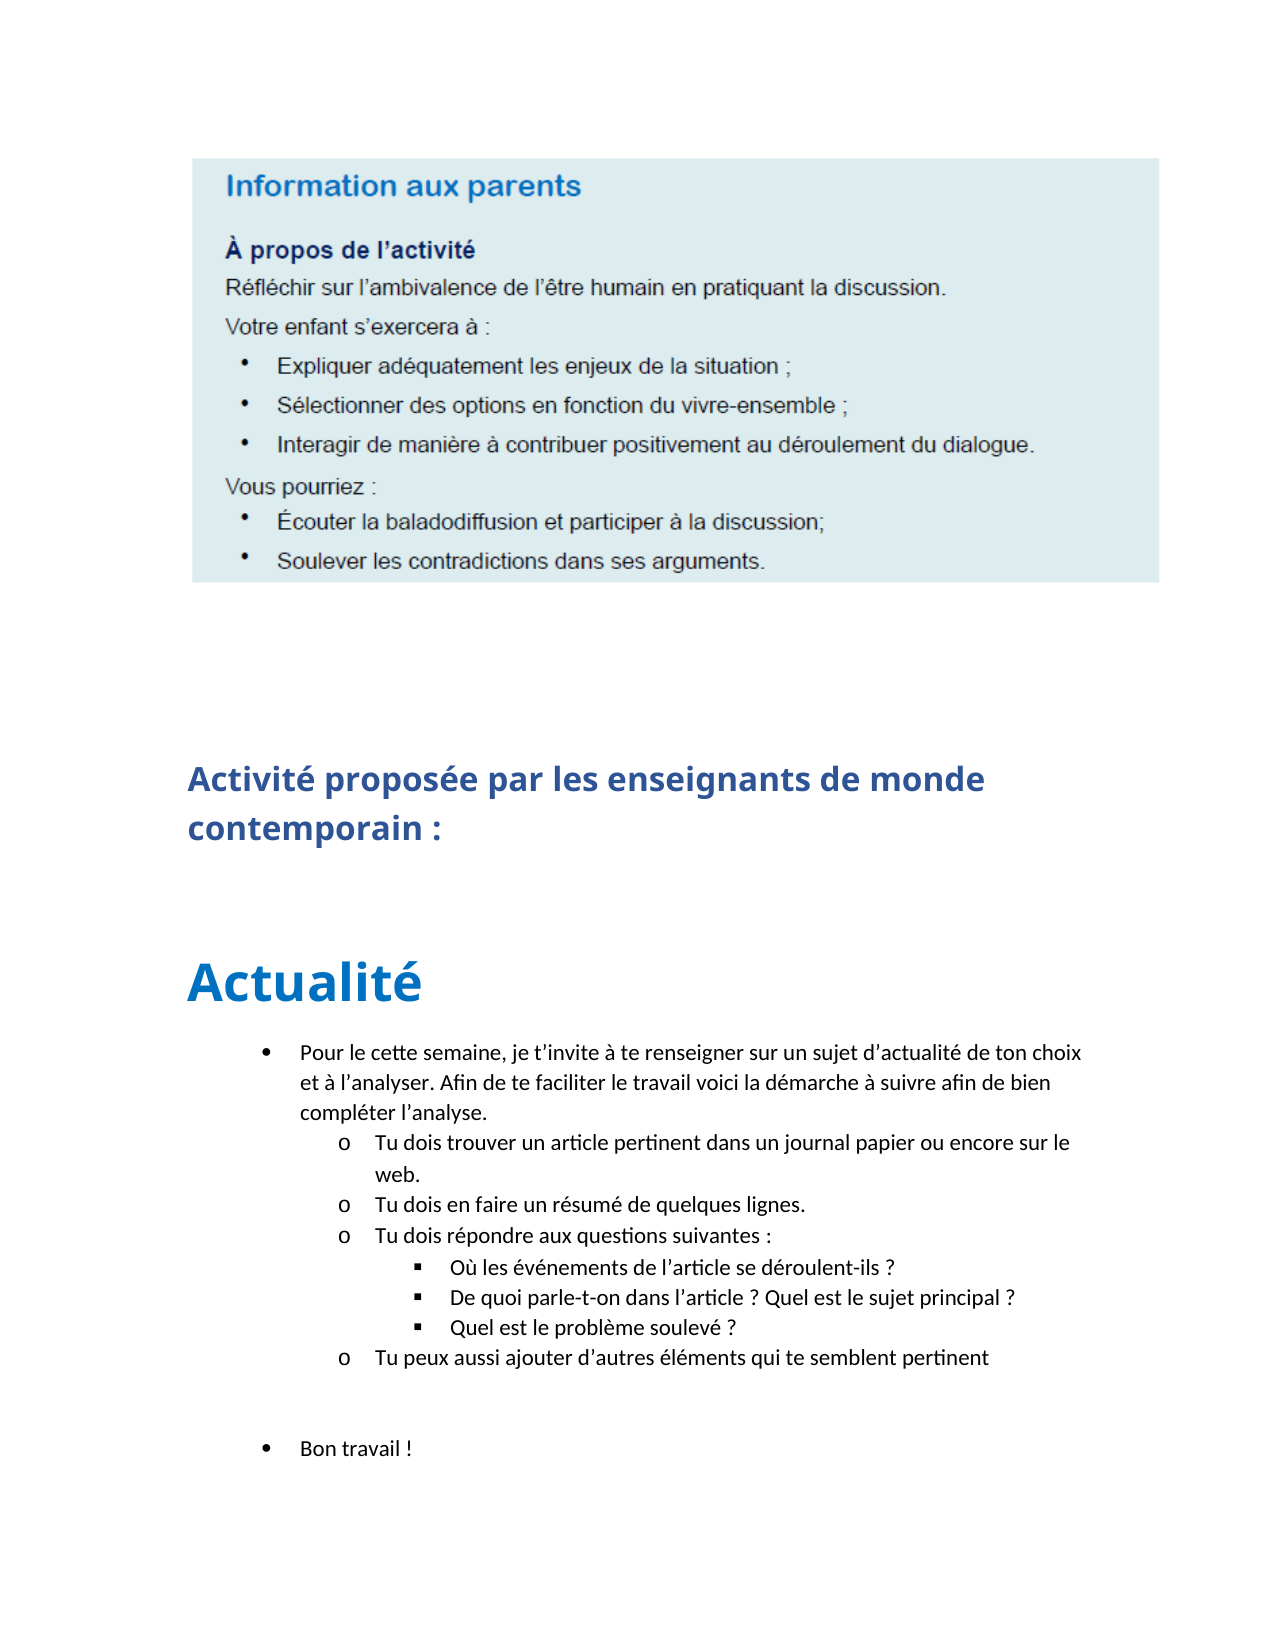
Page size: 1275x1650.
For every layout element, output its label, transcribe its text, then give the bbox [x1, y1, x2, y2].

list Tu dois en faire un résumé de quelques lignes. [337, 1190, 1087, 1219]
list Où les événements de l’article se déroulent-ils ? [412, 1253, 1087, 1281]
list Bon travail ! [262, 1434, 1087, 1462]
list Tu peux aussi ajouter d’autres éléments qui te semblent pertinent [337, 1343, 1087, 1373]
list Tu dois répondre aux questions suivantes : [337, 1221, 1087, 1251]
picture [187, 150, 1162, 588]
list De quoi parle-t-on dans l’article ? Quel est le sujet principal ? [412, 1283, 1087, 1311]
text Actualité [187, 946, 1087, 1017]
subtitle Activité proposée par les enseignants de monde contemporain : [187, 755, 1087, 850]
list Tu dois trouver un article pertinent dans un journal papier ou encore sur le web. [337, 1128, 1087, 1188]
list Pour le cette semaine, je t’invite à te renseigner sur un sujet d’actualité de ton choix et à l’analyser. Afin de te faciliter le travail voici la démarche à suivre afin de bien compléter l’analyse. [262, 1038, 1087, 1126]
list Quel est le problème soulevé ? [412, 1313, 1087, 1341]
